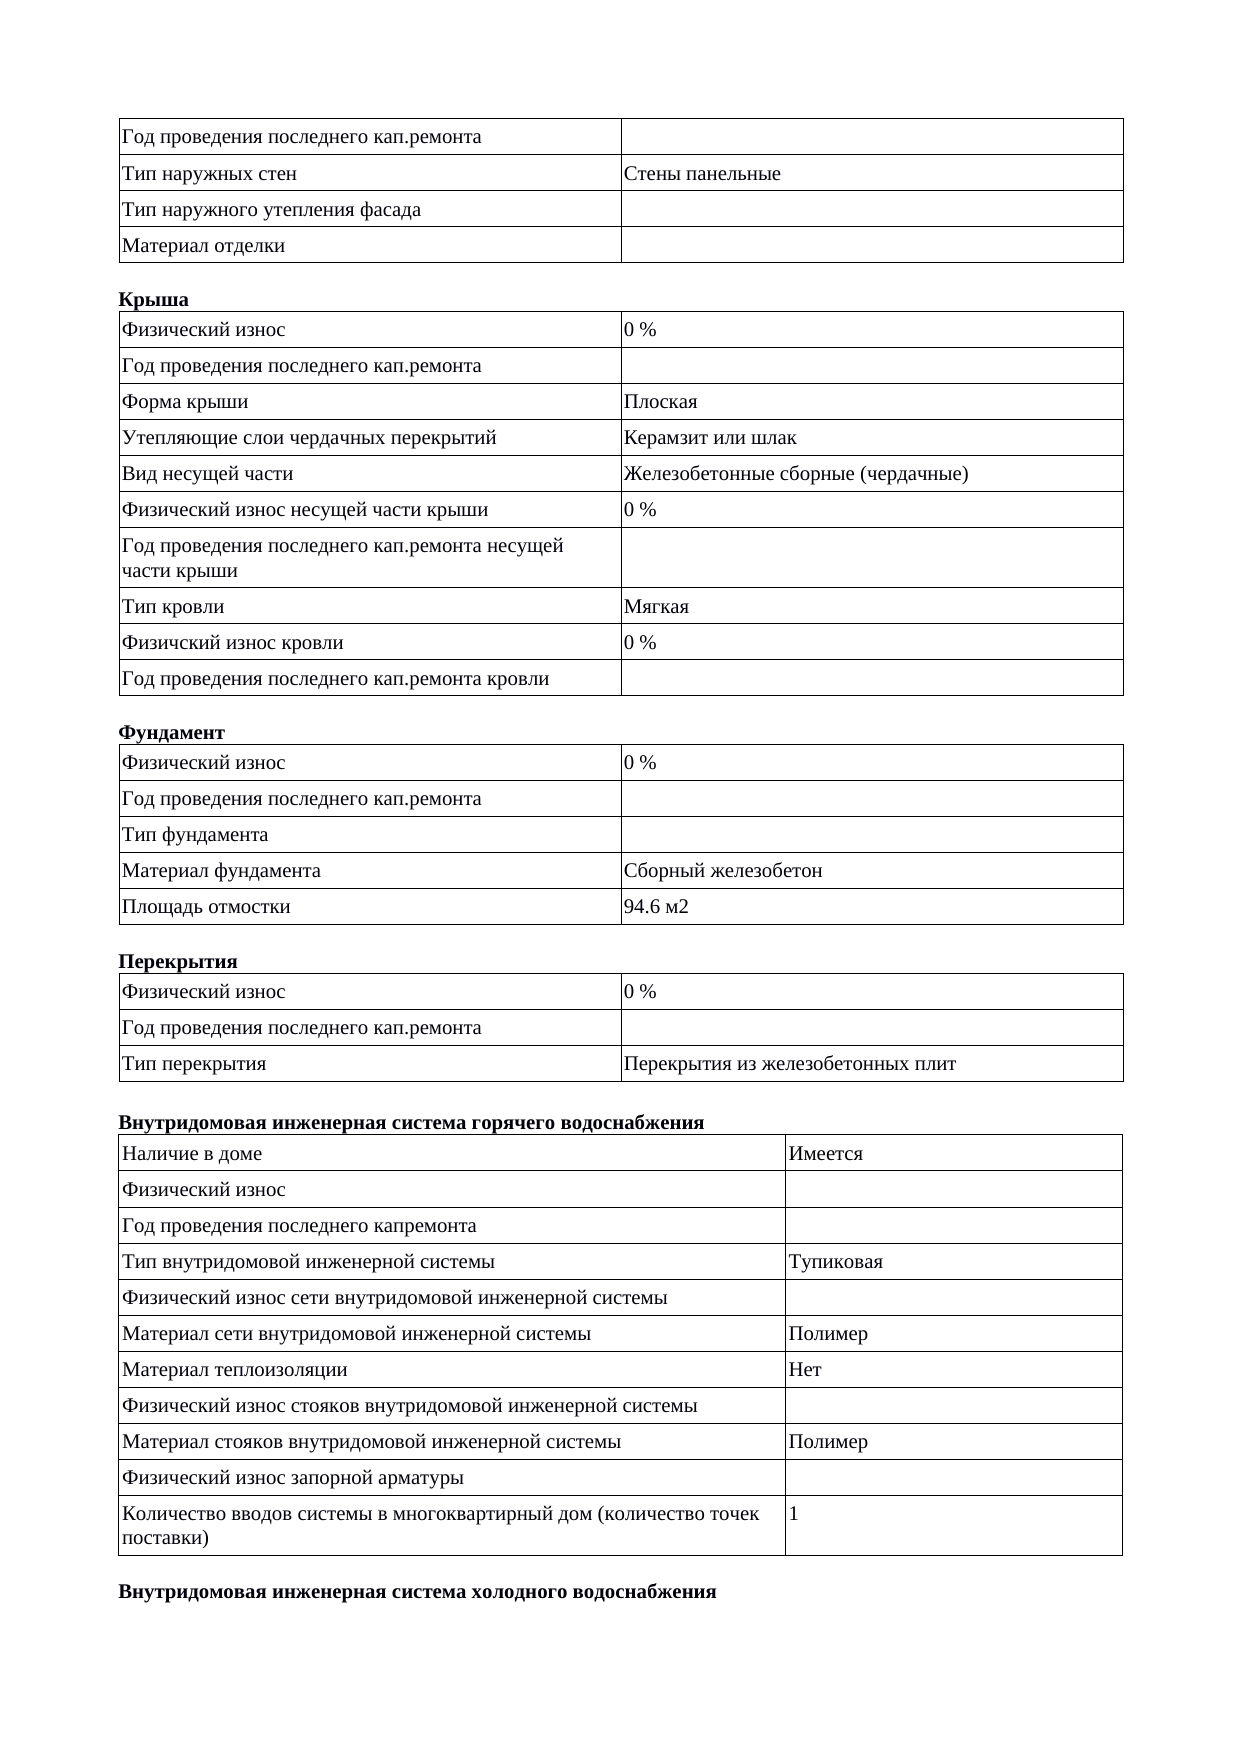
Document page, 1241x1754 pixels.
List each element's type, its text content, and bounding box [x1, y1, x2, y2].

table_header 0 % [622, 974, 1123, 1009]
table_cell Железобетонные сборные (чердачные) [622, 456, 1123, 491]
table_cell 0 % [622, 492, 1123, 527]
table_cell Физический износ запорной арматуры [119, 1460, 785, 1495]
text Фундамент [118, 696, 1122, 744]
text Внутридомовая инженерная система горячего водоснабжения [118, 1110, 1122, 1134]
text Перекрытия [118, 925, 1122, 973]
table_cell Год проведения последнего кап.ремонта кровли [120, 660, 621, 695]
table_cell Плоская [622, 384, 1123, 419]
table_cell Тип наружных стен [120, 155, 621, 190]
text Внутридомовая инженерная система холодного водоснабжения [118, 1579, 1122, 1603]
table_cell Год проведения последнего кап.ремонта [120, 348, 621, 383]
table_cell Полимер [786, 1424, 1122, 1459]
table_cell Сборный железобетон [622, 853, 1123, 888]
table_header 0 % [622, 745, 1123, 780]
table_cell 94.6 м2 [622, 889, 1123, 924]
table_cell Утепляющие слои чердачных перекрытий [120, 420, 621, 455]
table_cell [622, 817, 1123, 852]
table_cell [786, 1171, 1122, 1206]
table_cell [622, 528, 1123, 587]
table_cell Тип кровли [120, 588, 621, 623]
table_cell [786, 1388, 1122, 1423]
table_cell 1 [786, 1496, 1122, 1555]
table_cell [622, 781, 1123, 816]
table_cell Год проведения последнего кап.ремонта [120, 1010, 621, 1045]
table_cell Керамзит или шлак [622, 420, 1123, 455]
table_cell Физический износ сети внутридомовой инженерной системы [119, 1280, 785, 1314]
table_cell Материал стояков внутридомовой инженерной системы [119, 1424, 785, 1459]
table_cell Тип внутридомовой инженерной системы [119, 1244, 785, 1278]
table_cell Вид несущей части [120, 456, 621, 491]
table_cell Форма крыши [120, 384, 621, 419]
table_cell [786, 1280, 1122, 1314]
table_header Имеется [786, 1135, 1122, 1170]
table_cell Материал фундамента [120, 853, 621, 888]
table_cell Материал отделки [120, 227, 621, 262]
table_cell Год проведения последнего кап.ремонта [120, 119, 621, 154]
table_cell Год проведения последнего капремонта [119, 1208, 785, 1242]
table_cell [622, 348, 1123, 383]
table_cell Тупиковая [786, 1244, 1122, 1278]
table_cell [622, 227, 1123, 262]
table_cell Полимер [786, 1316, 1122, 1351]
table_cell Физический износ несущей части крыши [120, 492, 621, 527]
table_cell [622, 1010, 1123, 1045]
table_header 0 % [622, 312, 1123, 347]
table_header Физический износ [120, 745, 621, 780]
table_cell Физический износ [119, 1171, 785, 1206]
table_cell Год проведения последнего кап.ремонта несущей части крыши [120, 528, 621, 587]
table_cell Площадь отмостки [120, 889, 621, 924]
table_cell Количество вводов системы в многоквартирный дом (количество точек поставки) [119, 1496, 785, 1555]
table_cell Тип наружного утепления фасада [120, 191, 621, 226]
table_cell Мягкая [622, 588, 1123, 623]
table_header Физический износ [120, 312, 621, 347]
table_cell [786, 1208, 1122, 1242]
table_header Наличие в доме [119, 1135, 785, 1170]
table_cell Год проведения последнего кап.ремонта [120, 781, 621, 816]
table_header Физический износ [120, 974, 621, 1009]
table_cell Стены панельные [622, 155, 1123, 190]
table_cell Физический износ стояков внутридомовой инженерной системы [119, 1388, 785, 1423]
table_cell [786, 1460, 1122, 1495]
text Крыша [118, 263, 1122, 311]
table_cell [622, 191, 1123, 226]
table_cell Физичский износ кровли [120, 624, 621, 659]
table_cell [622, 660, 1123, 695]
table_cell Материал сети внутридомовой инженерной системы [119, 1316, 785, 1351]
table_cell 0 % [622, 624, 1123, 659]
table_cell [622, 119, 1123, 154]
table_cell Нет [786, 1352, 1122, 1387]
table_cell Материал теплоизоляции [119, 1352, 785, 1387]
table_cell Перекрытия из железобетонных плит [622, 1046, 1123, 1081]
table_cell Тип перекрытия [120, 1046, 621, 1081]
table_cell Тип фундамента [120, 817, 621, 852]
